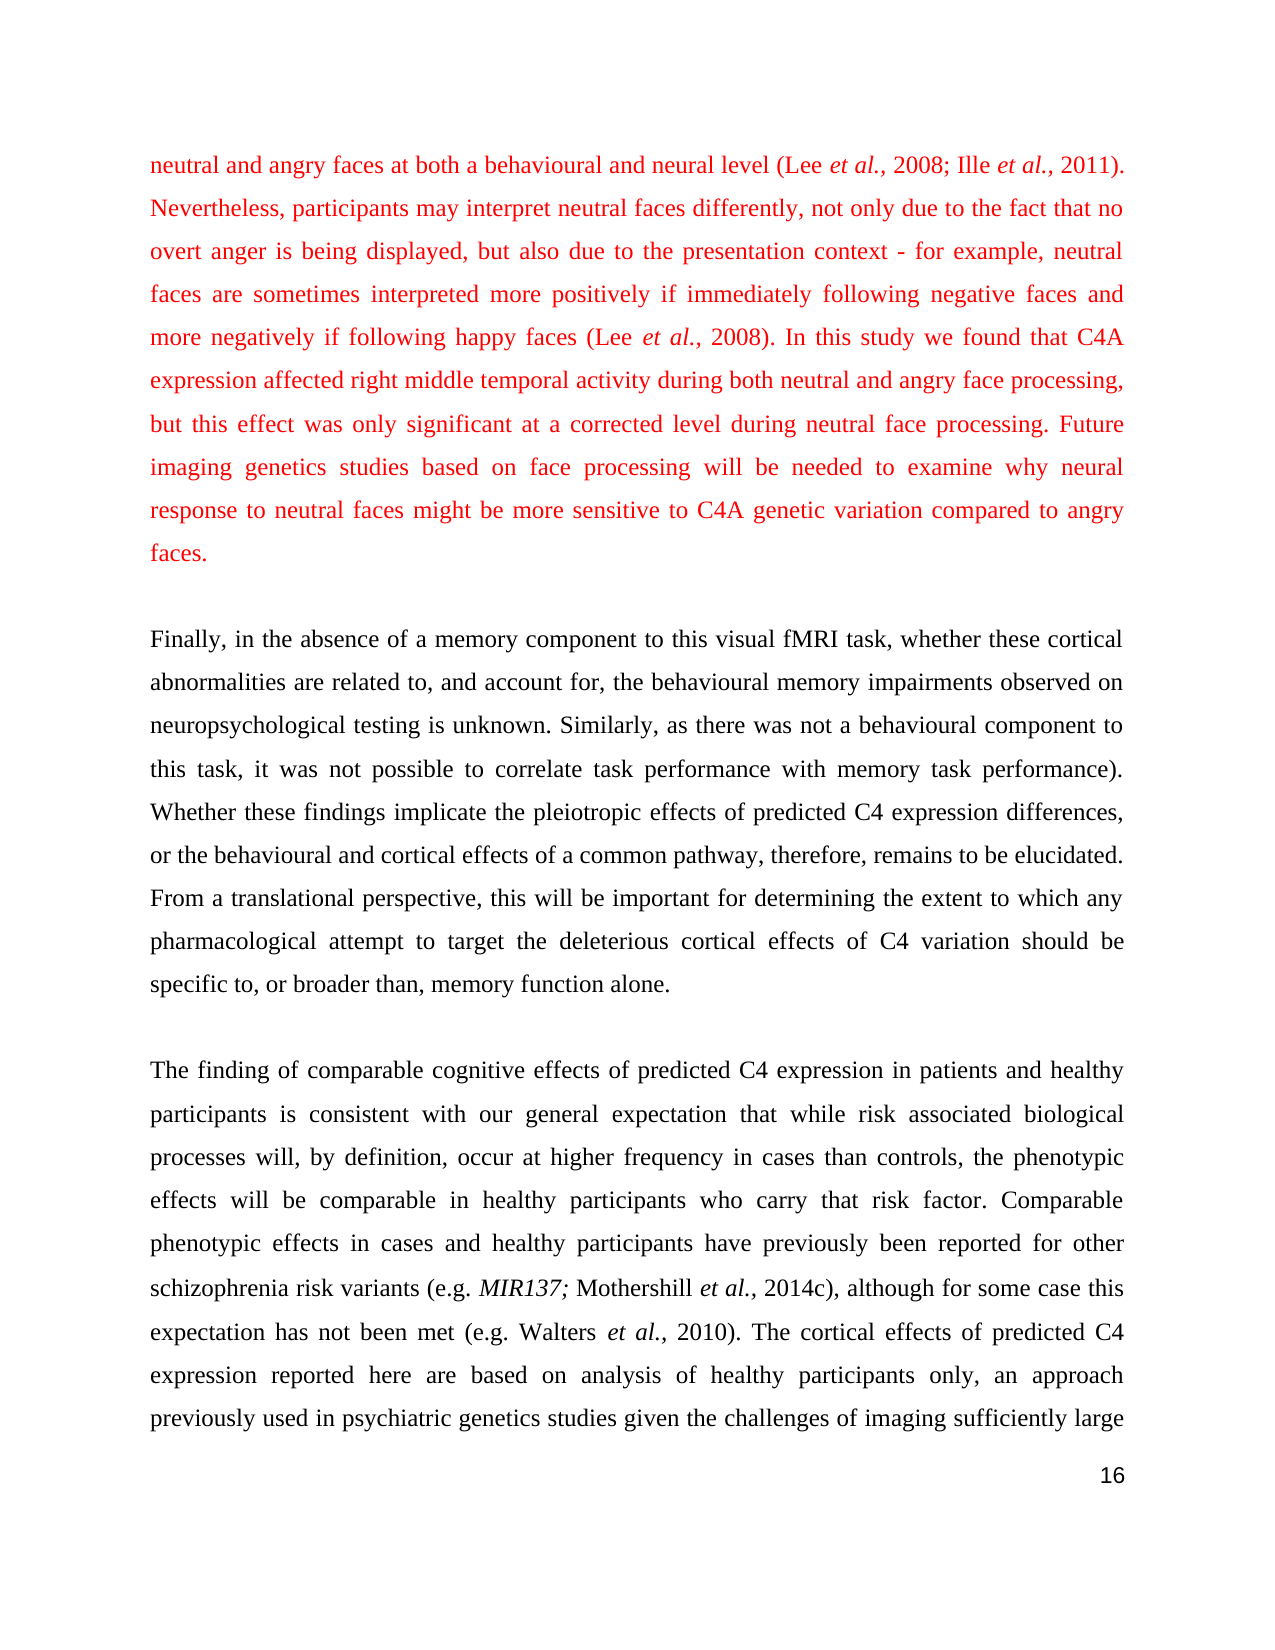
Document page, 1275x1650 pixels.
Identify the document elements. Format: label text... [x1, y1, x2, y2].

text Finally, in the absence of a memory component to this visual fMRI task, whether these cortical abnormalities are related to, and account for, the behavioural memory impairments observed on neuropsychological testing is unknown. Similarly, as there was not a behavioural component to this task, it was not possible to correlate task performance with memory task performance). Whether these findings implicate the pleiotropic effects of predicted C4 expression differences, or the behavioural and cortical effects of a common pathway, therefore, remains to be elucidated. From a translational perspective, this will be important for determining the extent to which any pharmacological attempt to target the deleterious cortical effects of C4 variation should be specific to, or broader than, memory function alone. [150, 624, 1125, 998]
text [150, 1056, 1125, 1432]
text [150, 150, 1125, 567]
